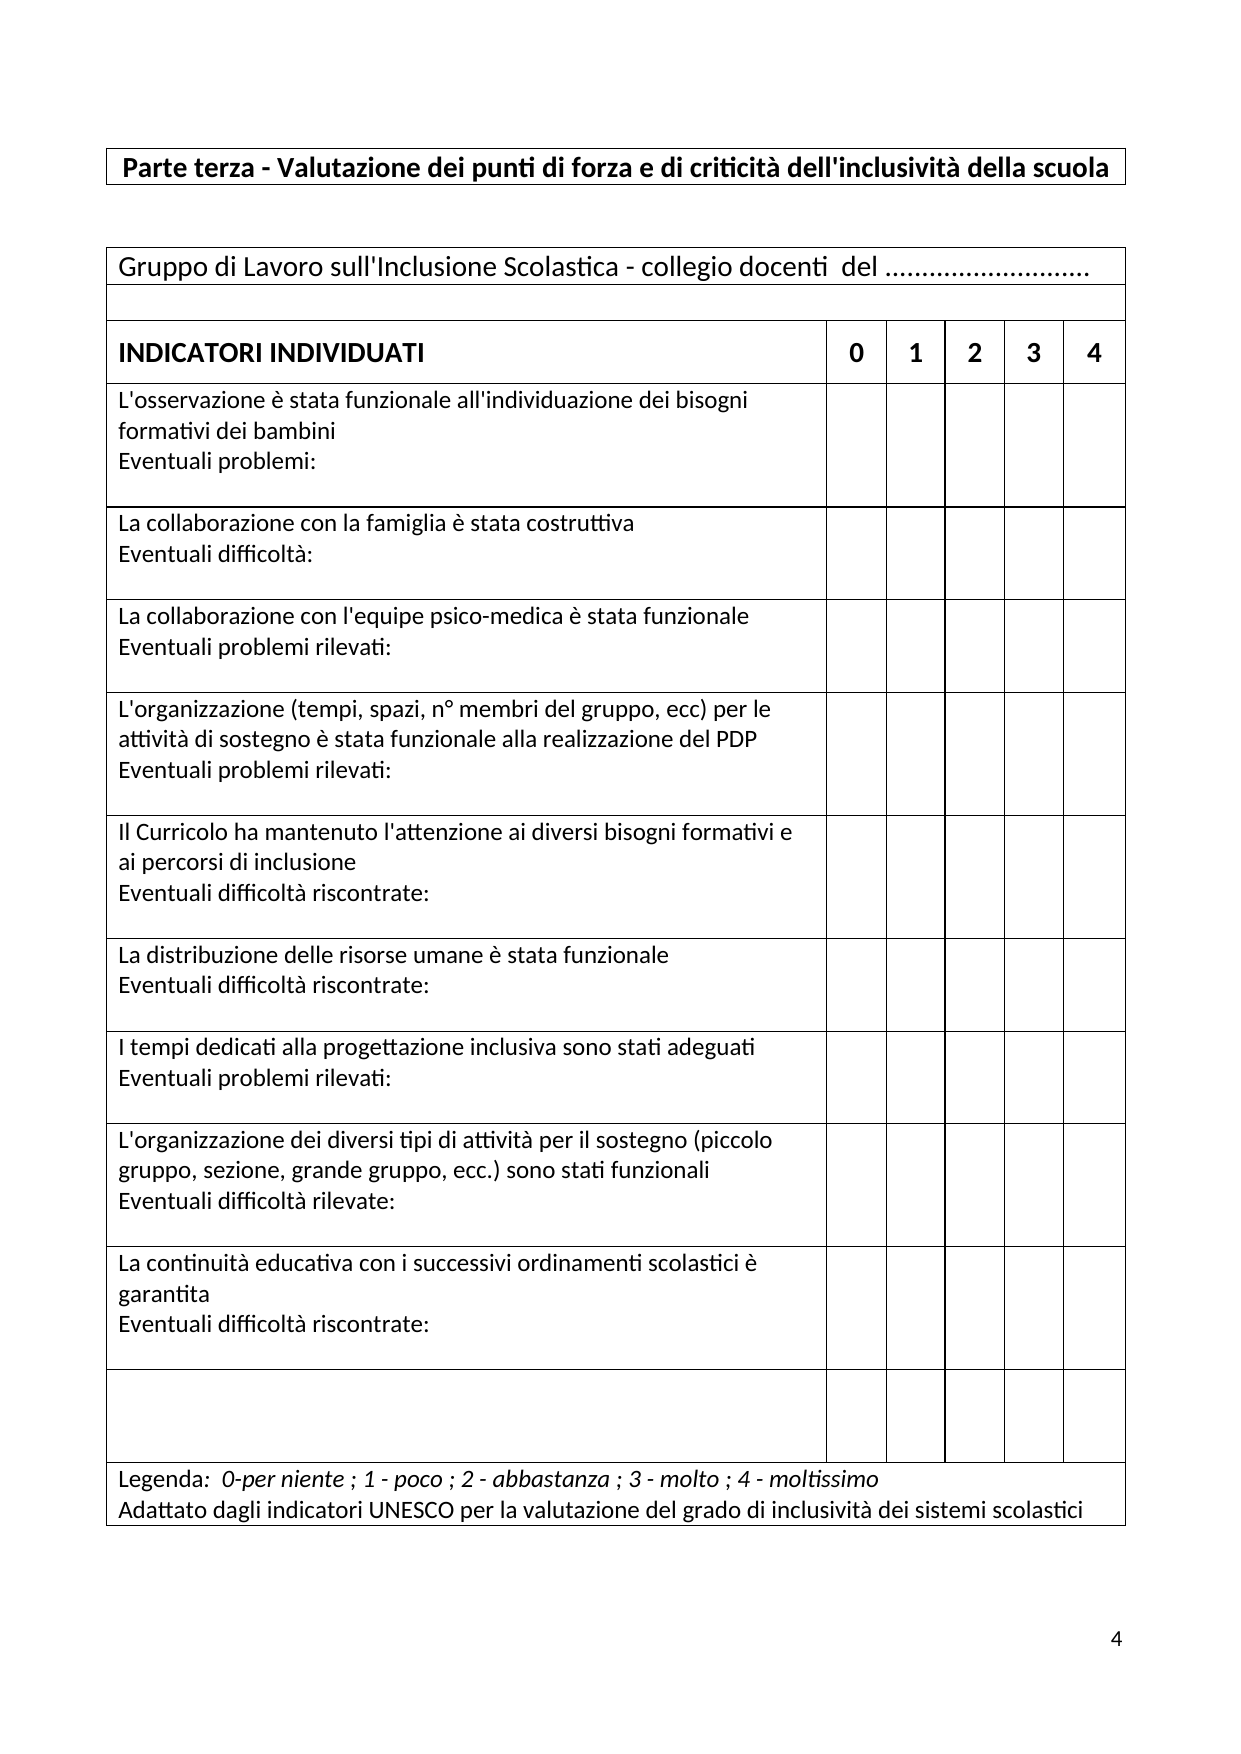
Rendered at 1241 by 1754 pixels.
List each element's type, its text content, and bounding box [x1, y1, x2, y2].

table_cell [1005, 693, 1063, 815]
table_cell [107, 285, 1125, 320]
table_cell 1 [887, 321, 944, 383]
table_cell L'organizzazione dei diversi tipi di attività per il sostegno (piccolo gruppo, sezione, grande gruppo, ecc.) sono stati funzionali Eventuali difficoltà rilevate: [107, 1124, 826, 1246]
table_cell [946, 1370, 1004, 1462]
table_cell [946, 600, 1004, 692]
table_cell [827, 1032, 886, 1123]
table_cell La collaborazione con l'equipe psico-medica è stata funzionale Eventuali problemi rilevati: [107, 600, 826, 692]
table_cell [887, 1032, 944, 1123]
table_cell [107, 1370, 826, 1462]
table_cell [946, 384, 1004, 506]
table_cell L'organizzazione (tempi, spazi, n° membri del gruppo, ecc) per le attività di sostegno è stata funzionale alla realizzazione del PDP Eventuali problemi rilevati: [107, 693, 826, 815]
table_cell INDICATORI INDIVIDUATI [107, 321, 826, 383]
table_cell [946, 816, 1004, 938]
table_cell [1005, 1124, 1063, 1246]
table_cell [887, 693, 944, 815]
table_cell [1064, 1032, 1125, 1123]
table_cell La distribuzione delle risorse umane è stata funzionale Eventuali difficoltà riscontrate: [107, 939, 826, 1031]
table_cell Parte terza - Valutazione dei punti di forza e di criticità dell'inclusività della scuola [107, 149, 1125, 184]
table_cell [1005, 384, 1063, 506]
table_cell [887, 816, 944, 938]
table_cell 4 [1064, 321, 1125, 383]
table_cell La continuità educativa con i successivi ordinamenti scolastici è garantita Eventuali difficoltà riscontrate: [107, 1247, 826, 1369]
table_cell [887, 600, 944, 692]
table_cell [946, 693, 1004, 815]
table_cell [827, 508, 886, 599]
table_cell [1005, 1032, 1063, 1123]
table_cell [946, 939, 1004, 1031]
table_cell [887, 1247, 944, 1369]
table_cell [1064, 508, 1125, 599]
table_cell [1064, 1124, 1125, 1246]
table_cell [1005, 1247, 1063, 1369]
table_cell [827, 600, 886, 692]
table_cell [1064, 384, 1125, 506]
table_cell [946, 508, 1004, 599]
table_cell La collaborazione con la famiglia è stata costruttiva Eventuali difficoltà: [107, 508, 826, 599]
table_cell [946, 1124, 1004, 1246]
table_cell [1064, 600, 1125, 692]
table_cell Il Curricolo ha mantenuto l'attenzione ai diversi bisogni formativi e ai percorsi di inclusione Eventuali difficoltà riscontrate: [107, 816, 826, 938]
table_cell [887, 939, 944, 1031]
table_cell [946, 1247, 1004, 1369]
table_cell I tempi dedicati alla progettazione inclusiva sono stati adeguati Eventuali problemi rilevati: [107, 1032, 826, 1123]
table_cell [887, 1370, 944, 1462]
table_cell 3 [1005, 321, 1063, 383]
table_cell [1005, 939, 1063, 1031]
table_cell [1064, 693, 1125, 815]
table_cell [1064, 1247, 1125, 1369]
table_cell [827, 693, 886, 815]
table_cell 0 [827, 321, 886, 383]
table_cell [946, 1032, 1004, 1123]
table_cell 2 [946, 321, 1004, 383]
table_cell [827, 1124, 886, 1246]
table_cell [1005, 508, 1063, 599]
table_cell [827, 816, 886, 938]
table_cell Legenda: 0-per niente ; 1 - poco ; 2 - abbastanza ; 3 - molto ; 4 - moltissimo Adattato dagli indicatori UNESCO per la valutazione del grado di inclusività dei sistemi scolastici [107, 1463, 1125, 1525]
table_cell [1005, 816, 1063, 938]
table_cell L'osservazione è stata funzionale all'individuazione dei bisogni formativi dei bambini Eventuali problemi: [107, 384, 826, 506]
table_cell [1064, 816, 1125, 938]
table_cell [887, 1124, 944, 1246]
table_cell [1005, 600, 1063, 692]
table_header Gruppo di Lavoro sull'Inclusione Scolastica - collegio docenti del ............................ [107, 248, 1125, 284]
table_cell [1064, 939, 1125, 1031]
table_cell [887, 384, 944, 506]
table_cell [887, 508, 944, 599]
table_cell [827, 1370, 886, 1462]
table_cell [1005, 1370, 1063, 1462]
table_cell [827, 939, 886, 1031]
table_cell [827, 384, 886, 506]
table_cell [1064, 1370, 1125, 1462]
table_cell [827, 1247, 886, 1369]
